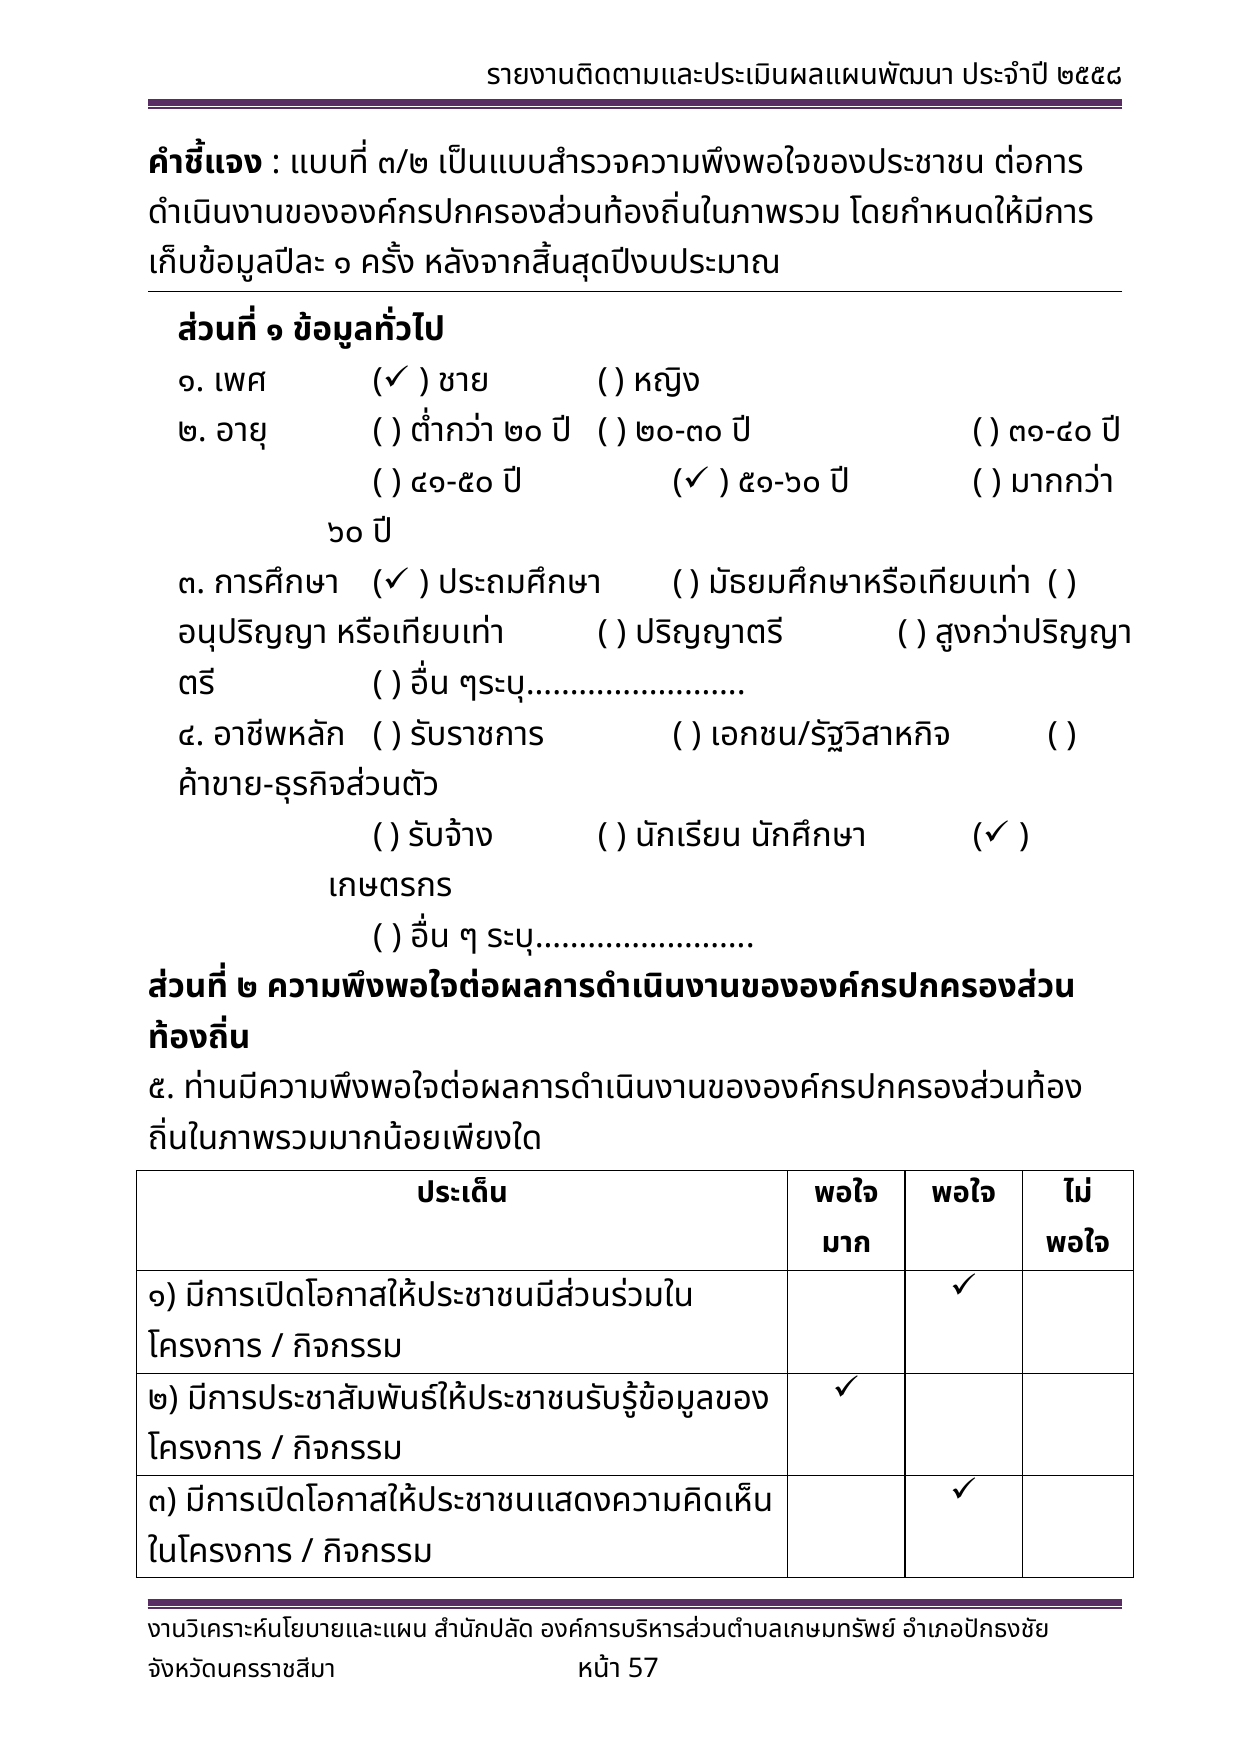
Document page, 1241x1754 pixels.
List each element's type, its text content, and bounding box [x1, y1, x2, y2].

text ๕. ท่านมีความพึงพอใจต่อผลการดำเนินงานขององค์กรปกครองส่วนท้องถิ่นในภาพรวมมากน้อยเพียงใด [148, 1063, 1122, 1164]
text ๑. เพศ ( ) ชาย ( ) หญิง [177, 355, 1122, 406]
text ๓. การศึกษา ( ) ประถมศึกษา ( ) มัธยมศึกษาหรือเทียบเท่า ( ) อนุปริญญา หรือเทียบเท่า ( ) ปริญญาตรี ( ) สูงกว่าปริญญาตรี ( ) อื่น ๆระบุ……………………. [148, 558, 1122, 709]
table_header พอใจ [906, 1171, 1022, 1270]
table_header พอใจมาก [788, 1171, 904, 1270]
text ๒. อายุ ( ) ต่ำกว่า ๒๐ ปี ( ) ๒๐-๓๐ ปี ( ) ๓๑-๔๐ ปี [177, 406, 1122, 457]
table_header ไม่พอใจ [1023, 1171, 1133, 1270]
table_cell ๑) มีการเปิดโอกาสให้ประชาชนมีส่วนร่วมในโครงการ / กิจกรรม [137, 1271, 787, 1372]
table_header ประเด็น [137, 1171, 787, 1270]
text ๔. อาชีพหลัก ( ) รับราชการ ( ) เอกชน/รัฐวิสาหกิจ ( ) ค้าขาย-ธุรกิจส่วนตัว [177, 709, 1122, 811]
table_cell [788, 1374, 904, 1475]
text คำชี้แจง : แบบที่ ๓/๒ เป็นแบบสำรวจความพึงพอใจของประชาชน ต่อการดำเนินงานขององค์กรปกครองส่วนท้องถิ่นในภาพรวม โดยกำหนดให้มีการเก็บข้อมูลปีละ ๑ ครั้ง หลังจากสิ้นสุดปีงบประมาณ [148, 137, 1122, 291]
text ส่วนที่ ๑ ข้อมูลทั่วไป [177, 305, 1122, 355]
table_cell ๒) มีการประชาสัมพันธ์ให้ประชาชนรับรู้ข้อมูลของโครงการ / กิจกรรม [137, 1374, 787, 1475]
table_cell [906, 1271, 1022, 1372]
text ( ) อื่น ๆ ระบุ……………………. [327, 912, 1122, 962]
table_cell [906, 1374, 1022, 1475]
table_cell [1023, 1271, 1133, 1372]
text ส่วนที่ ๒ ความพึงพอใจต่อผลการดำเนินงานขององค์กรปกครองส่วนท้องถิ่น [148, 962, 1122, 1063]
table_cell [906, 1476, 1022, 1577]
table_cell [1023, 1374, 1133, 1475]
table_cell ๓) มีการเปิดโอกาสให้ประชาชนแสดงความคิดเห็นในโครงการ / กิจกรรม [137, 1476, 787, 1577]
text ( ) ๔๑-๕๐ ปี ( ) ๕๑-๖๐ ปี ( ) มากกว่า ๖๐ ปี [327, 457, 1122, 558]
table_cell [788, 1476, 904, 1577]
table_cell [1023, 1476, 1133, 1577]
table_cell [788, 1271, 904, 1372]
text ( ) รับจ้าง ( ) นักเรียน นักศึกษา ( ) เกษตรกร [327, 811, 1122, 912]
